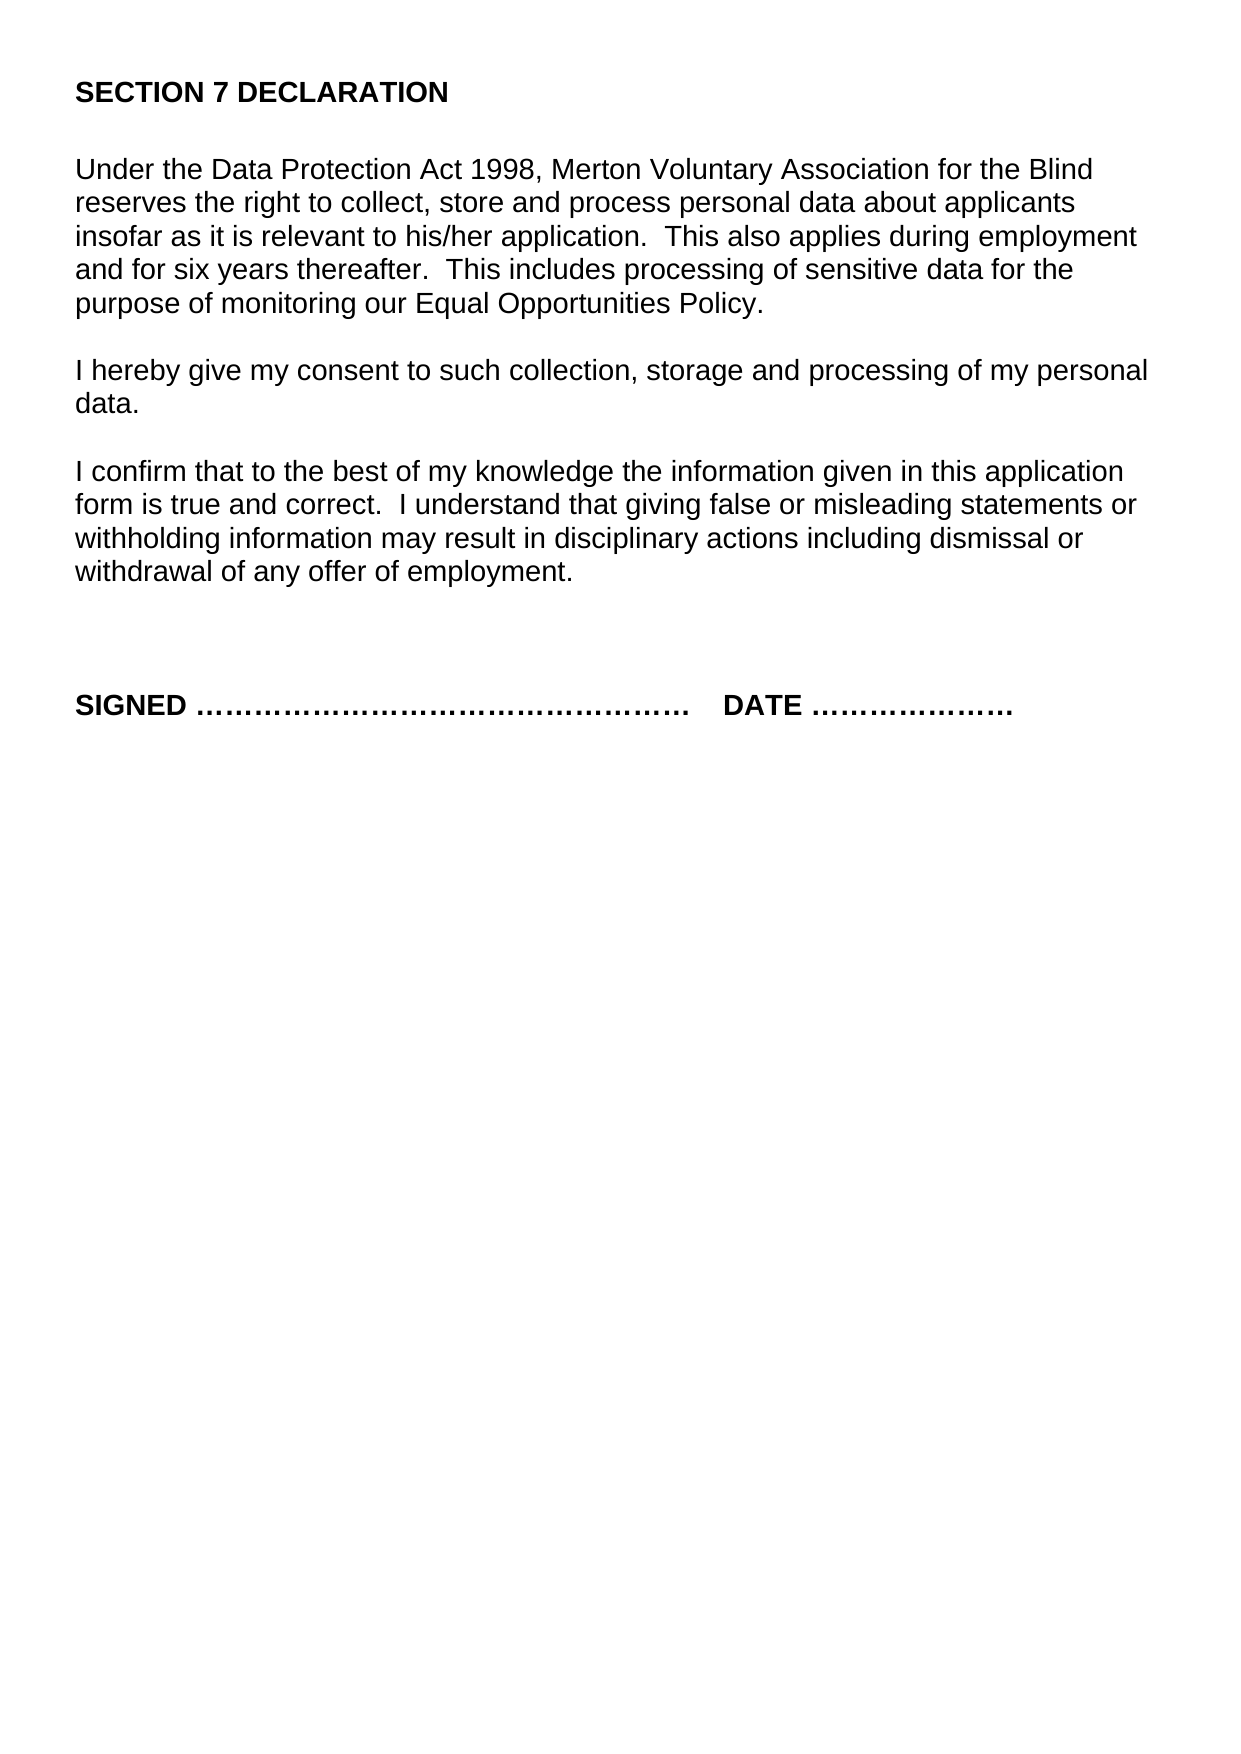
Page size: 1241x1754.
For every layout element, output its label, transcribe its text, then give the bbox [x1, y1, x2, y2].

text SECTION 7 DECLARATION [75, 75, 1165, 108]
text I hereby give my consent to such collection, storage and processing of my personal data. [75, 353, 1165, 420]
text I confirm that to the best of my knowledge the information given in this application form is true and correct. I understand that giving false or misleading statements or withholding information may result in disciplinary actions including dismissal or withdrawal of any offer of employment. [75, 453, 1165, 588]
text Under the Data Protection Act 1998, Merton Voluntary Association for the Blind reserves the right to collect, store and process personal data about applicants insofar as it is relevant to his/her application. This also applies during employment and for six years thereafter. This includes processing of sensitive data for the purpose of monitoring our Equal Opportunities Policy. [75, 152, 1165, 319]
text SIGNED …………………………………………… DATE ………………… [75, 688, 1165, 722]
